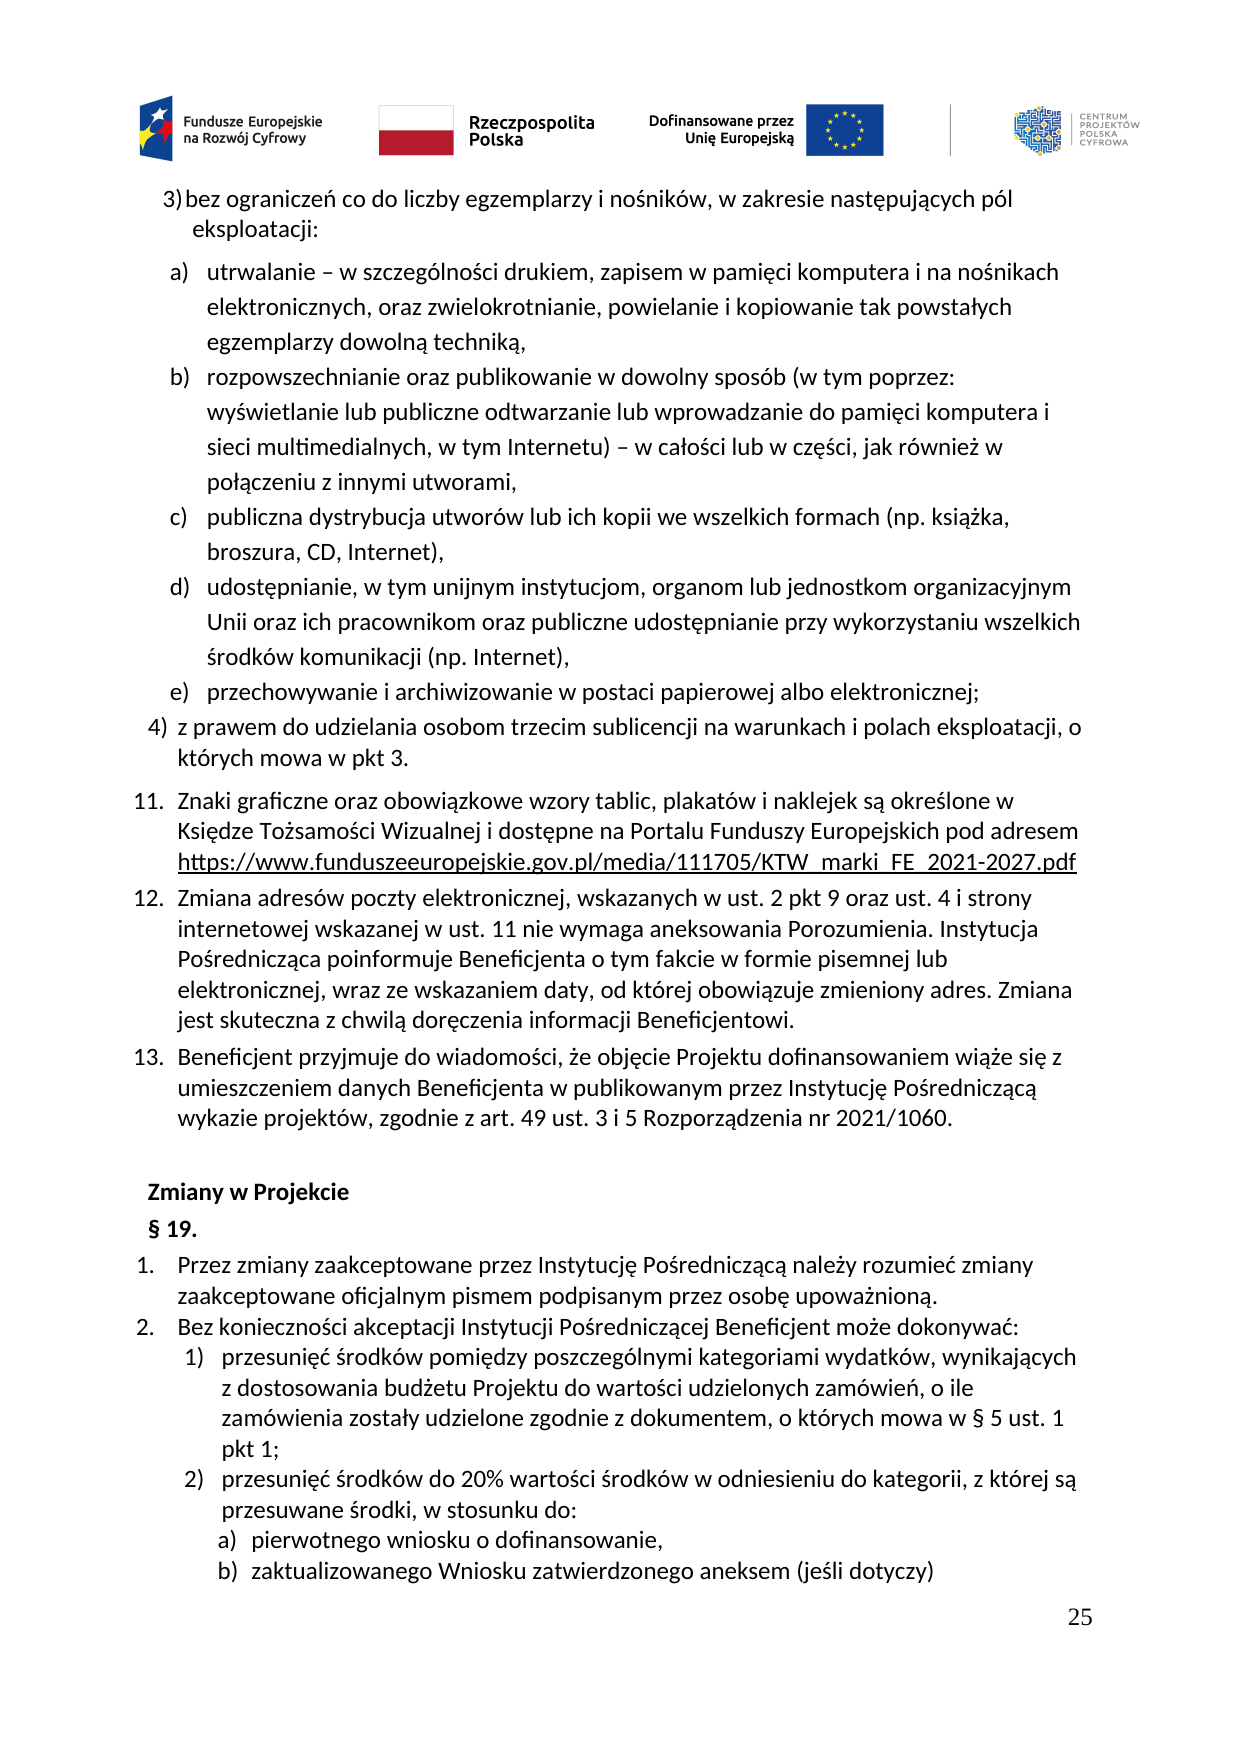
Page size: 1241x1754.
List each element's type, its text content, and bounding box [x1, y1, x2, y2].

list pierwotnego wniosku o dofinansowanie, [217, 1524, 1093, 1555]
list Beneficjent przyjmuje do wiadomości, że objęcie Projektu dofinansowaniem wiąże się z umieszczeniem danych Beneficjenta w publikowanym przez Instytucję Pośredniczącą wykazie projektów, zgodnie z art. 49 ust. 3 i 5 Rozporządzenia nr 2021/1060. [133, 1041, 1093, 1133]
list Bez konieczności akceptacji Instytucji Pośredniczącej Beneficjent może dokonywać: [136, 1311, 1093, 1341]
list utrwalanie – w szczególności drukiem, zapisem w pamięci komputera i na nośnikach elektronicznych, oraz zwielokrotnianie, powielanie i kopiowanie tak powstałych egzemplarzy dowolną techniką, [169, 256, 1093, 357]
list przechowywanie i archiwizowanie w postaci papierowej albo elektronicznej; [169, 676, 1093, 707]
list rozpowszechnianie oraz publikowanie w dowolny sposób (w tym poprzez: wyświetlanie lub publiczne odtwarzanie lub wprowadzanie do pamięci komputera i sieci multimedialnych, w tym Internetu) – w całości lub w części, jak również w połączeniu z innymi utworami, [169, 361, 1093, 497]
list publiczna dystrybucja utworów lub ich kopii we wszelkich formach (np. książka, broszura, CD, Internet), [169, 501, 1093, 567]
list bez ograniczeń co do liczby egzemplarzy i nośników, w zakresie następujących pól eksploatacji: [162, 183, 1093, 244]
list Zmiana adresów poczty elektronicznej, wskazanych w ust. 2 pkt 9 oraz ust. 4 i strony internetowej wskazanej w ust. 11 nie wymaga aneksowania Porozumienia. Instytucja Pośrednicząca poinformuje Beneficjenta o tym fakcie w formie pisemnej lub elektronicznej, wraz ze wskazaniem daty, od której obowiązuje zmieniony adres. Zmiana jest skuteczna z chwilą doręczenia informacji Beneficjentowi. [133, 883, 1093, 1035]
picture [118, 73, 1172, 183]
list udostępnianie, w tym unijnym instytucjom, organom lub jednostkom organizacyjnym Unii oraz ich pracownikom oraz publiczne udostępnianie przy wykorzystaniu wszelkich środków komunikacji (np. Internet), [169, 571, 1093, 672]
list Przez zmiany zaakceptowane przez Instytucję Pośredniczącą należy rozumieć zmiany zaakceptowane oficjalnym pismem podpisanym przez osobę upoważnioną. [136, 1249, 1093, 1311]
text § 19. [148, 1213, 1093, 1243]
list przesunięć środków do 20% wartości środków w odniesieniu do kategorii, z której są przesuwane środki, w stosunku do: [184, 1463, 1093, 1524]
text Zmiany w Projekcie [148, 1176, 1093, 1207]
list przesunięć środków pomiędzy poszczególnymi kategoriami wydatków, wynikających z dostosowania budżetu Projektu do wartości udzielonych zamówień, o ile zamówienia zostały udzielone zgodnie z dokumentem, o których mowa w § 5 ust. 1 pkt 1; [184, 1341, 1093, 1463]
list Znaki graficzne oraz obowiązkowe wzory tablic, plakatów i naklejek są określone w Księdze Tożsamości Wizualnej i dostępne na Portalu Funduszy Europejskich pod adresem https://www.funduszeeuropejskie.gov.pl/media/111705/KTW_marki_FE_2021-2027.pdf [133, 785, 1093, 876]
list zaktualizowanego Wniosku zatwierdzonego aneksem (jeśli dotyczy) [217, 1555, 1093, 1585]
list z prawem do udzielania osobom trzecim sublicencji na warunkach i polach eksploatacji, o których mowa w pkt 3. [148, 711, 1093, 772]
